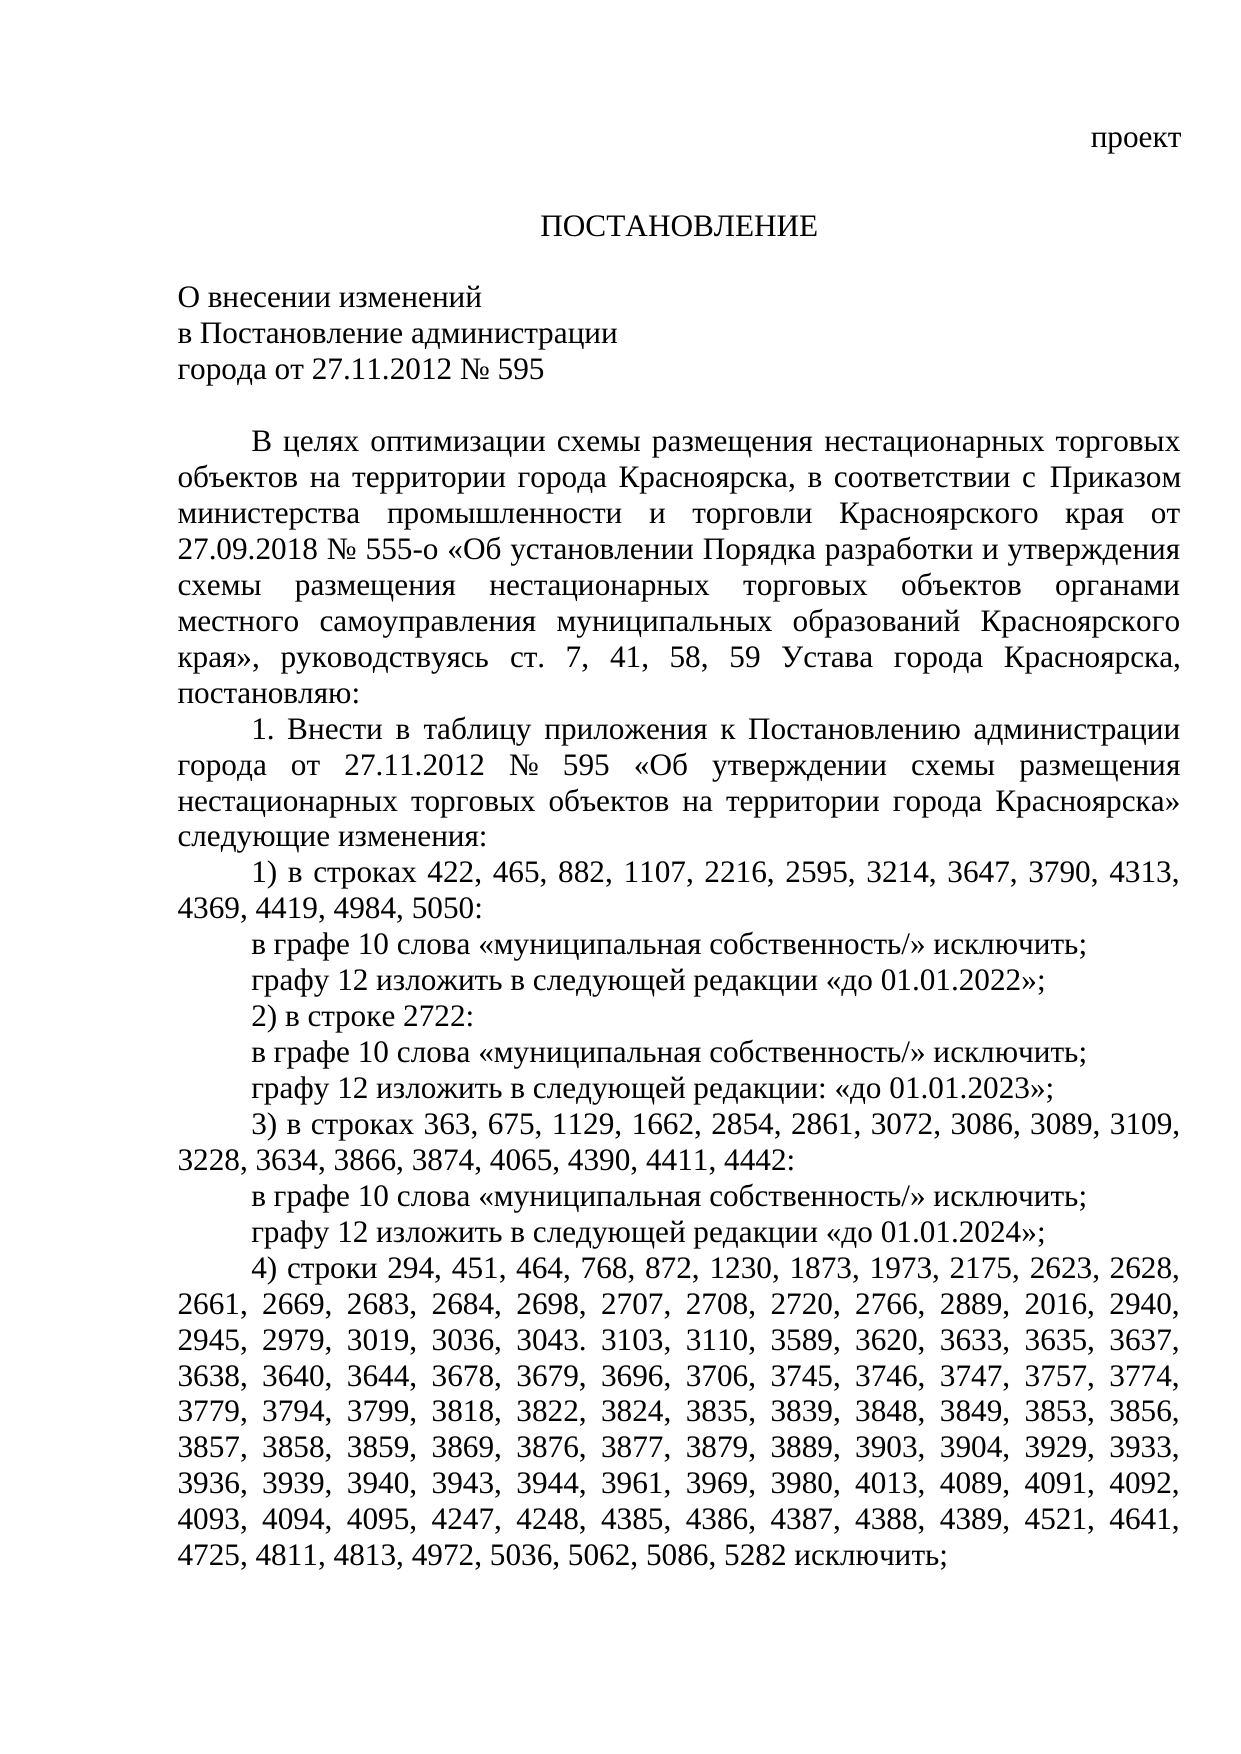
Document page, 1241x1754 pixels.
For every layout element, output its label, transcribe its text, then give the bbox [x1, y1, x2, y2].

text в графе 10 слова «муниципальная собственность/» исключить; [177, 1033, 1181, 1069]
text В целях оптимизации схемы размещения нестационарных торговых объектов на территории города Красноярска, в соответствии с Приказом министерства промышленности и торговли Красноярского края от 27.09.2018 № 555-о «Об установлении Порядка разработки и утверждения схемы размещения нестационарных торговых объектов органами местного самоуправления муниципальных образований Красноярского края», руководствуясь ст. 7, 41, 58, 59 Устава города Красноярска, постановляю: [177, 422, 1181, 710]
text графу 12 изложить в следующей редакции «до 01.01.2024»; [177, 1213, 1181, 1249]
text 1) в строках 422, 465, 882, 1107, 2216, 2595, 3214, 3647, 3790, 4313, 4369, 4419, 4984, 5050: [177, 854, 1181, 926]
text О внесении изменений [177, 279, 1181, 314]
text в графе 10 слова «муниципальная собственность/» исключить; [177, 926, 1181, 961]
text проект [177, 118, 1181, 154]
text графу 12 изложить в следующей редакции: «до 01.01.2023»; [177, 1069, 1181, 1105]
text в графе 10 слова «муниципальная собственность/» исключить; [177, 1177, 1181, 1213]
text ПОСТАНОВЛЕНИЕ [177, 207, 1181, 243]
text 4) строки 294, 451, 464, 768, 872, 1230, 1873, 1973, 2175, 2623, 2628, 2661, 2669, 2683, 2684, 2698, 2707, 2708, 2720, 2766, 2889, 2016, 2940, 2945, 2979, 3019, 3036, 3043. 3103, 3110, 3589, 3620, 3633, 3635, 3637, 3638, 3640, 3644, 3678, 3679, 3696, 3706, 3745, 3746, 3747, 3757, 3774, 3779, 3794, 3799, 3818, 3822, 3824, 3835, 3839, 3848, 3849, 3853, 3856, 3857, 3858, 3859, 3869, 3876, 3877, 3879, 3889, 3903, 3904, 3929, 3933, 3936, 3939, 3940, 3943, 3944, 3961, 3969, 3980, 4013, 4089, 4091, 4092, 4093, 4094, 4095, 4247, 4248, 4385, 4386, 4387, 4388, 4389, 4521, 4641, 4725, 4811, 4813, 4972, 5036, 5062, 5086, 5282 исключить; [177, 1249, 1181, 1572]
text графу 12 изложить в следующей редакции «до 01.01.2022»; [177, 961, 1181, 997]
text в Постановление администрации [177, 314, 1181, 351]
text 2) в строке 2722: [177, 997, 1181, 1033]
text 1. Внести в таблицу приложения к Постановлению администрации города от 27.11.2012 № 595 «Об утверждении схемы размещения нестационарных торговых объектов на территории города Красноярска» следующие изменения: [177, 710, 1181, 854]
text города от 27.11.2012 № 595 [177, 351, 1181, 386]
text 3) в строках 363, 675, 1129, 1662, 2854, 2861, 3072, 3086, 3089, 3109, 3228, 3634, 3866, 3874, 4065, 4390, 4411, 4442: [177, 1105, 1181, 1177]
